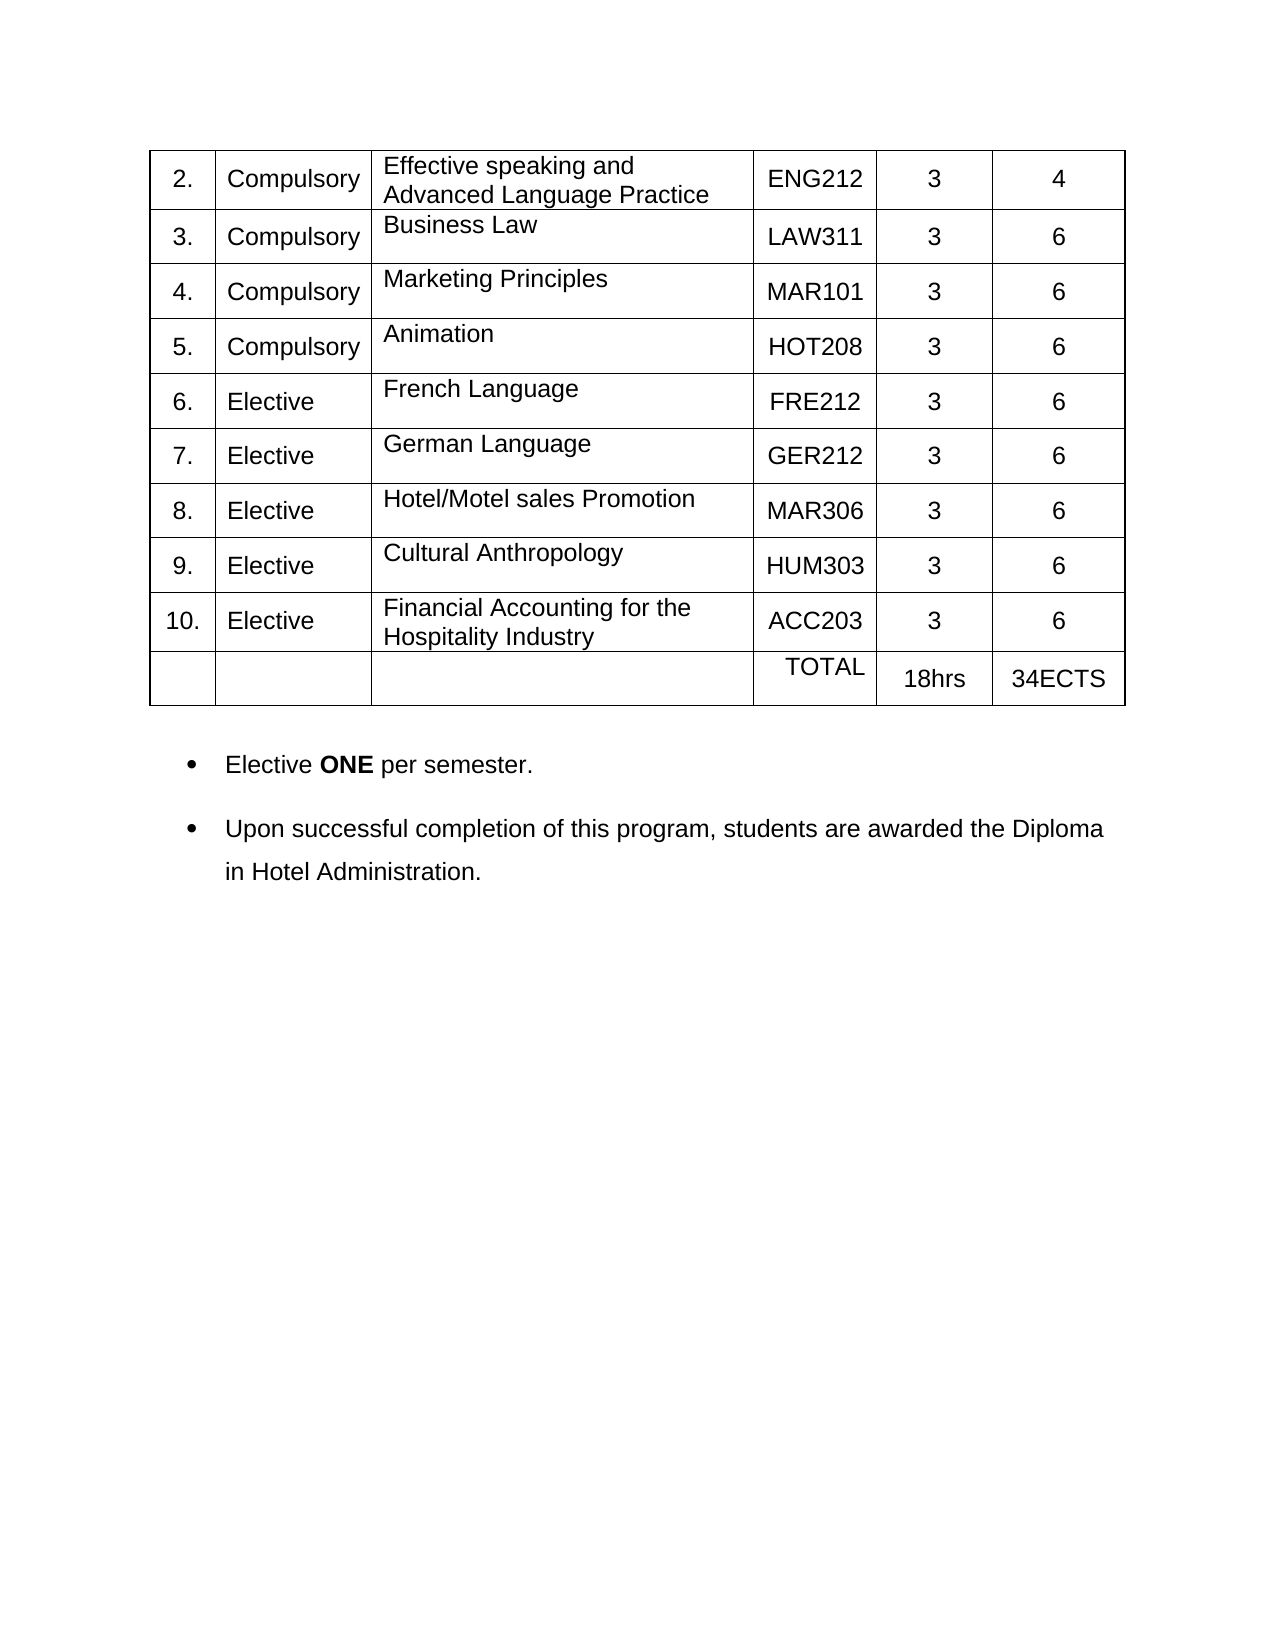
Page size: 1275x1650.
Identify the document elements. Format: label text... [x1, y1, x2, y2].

table_cell French Language [372, 374, 753, 428]
table_cell [372, 652, 753, 705]
table_cell ENG212 [754, 151, 876, 208]
table_cell Effective speaking and Advanced Language Practice [372, 151, 753, 208]
table_cell 8. [151, 484, 215, 537]
table_cell 6 [993, 484, 1124, 537]
table_cell LAW311 [754, 210, 876, 263]
table_cell Cultural Anthropology [372, 538, 753, 592]
table_cell [151, 652, 215, 705]
table_cell 3 [877, 538, 992, 592]
table_cell German Language [372, 429, 753, 482]
table_cell 3 [877, 151, 992, 208]
table_cell 3 [877, 264, 992, 318]
table_cell Compulsory [216, 319, 371, 373]
table_cell Compulsory [216, 264, 371, 318]
table_cell 5. [151, 319, 215, 373]
table_cell HOT208 [754, 319, 876, 373]
table_cell Elective [216, 374, 371, 428]
table_cell MAR101 [754, 264, 876, 318]
table_cell 3. [151, 210, 215, 263]
table_cell Animation [372, 319, 753, 373]
table_cell 6 [993, 264, 1124, 318]
table_cell GER212 [754, 429, 876, 482]
table_cell HUM303 [754, 538, 876, 592]
table_cell 6 [993, 210, 1124, 263]
table_cell [216, 652, 371, 705]
table_cell 3 [877, 210, 992, 263]
table_cell Elective [216, 593, 371, 651]
table_cell Financial Accounting for the Hospitality Industry [594, 593, 753, 651]
table_cell 4 [993, 151, 1124, 208]
table_cell 18hrs [877, 652, 992, 705]
table_cell Compulsory [216, 151, 371, 208]
table_cell Compulsory [216, 210, 371, 263]
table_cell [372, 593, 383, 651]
table_cell 6 [993, 538, 1124, 592]
table_cell 2. [151, 151, 215, 208]
table_cell TOTAL [754, 652, 876, 705]
table_cell 6. [151, 374, 215, 428]
table_cell Hotel/Motel sales Promotion [372, 484, 753, 537]
table_cell Business Law [372, 210, 753, 263]
table_cell Elective [216, 429, 371, 482]
table_cell 6 [993, 429, 1124, 482]
table_cell 4. [151, 264, 215, 318]
table_cell FRE212 [754, 374, 876, 428]
table_cell ACC203 [754, 593, 876, 651]
table_cell 9. [151, 538, 215, 592]
table_cell 3 [877, 484, 992, 537]
table_cell 6 [993, 319, 1124, 373]
table_cell 3 [877, 429, 992, 482]
table_cell 3 [877, 374, 992, 428]
table_cell 10. [151, 593, 215, 651]
table_cell Elective [216, 484, 371, 537]
table_cell Marketing Principles [372, 264, 753, 318]
list Upon successful completion of this program, students are awarded the Diploma in Hotel Administration. [187, 814, 1125, 886]
table_cell 3 [877, 319, 992, 373]
table_cell Elective [216, 538, 371, 592]
table_cell 34ECTS [993, 652, 1124, 705]
table_cell 3 [877, 593, 992, 651]
table_cell 6 [993, 593, 1124, 651]
table_cell MAR306 [754, 484, 876, 537]
table_cell 6 [993, 374, 1124, 428]
table_cell 7. [151, 429, 215, 482]
list Elective ONE per semester. [187, 749, 1125, 778]
